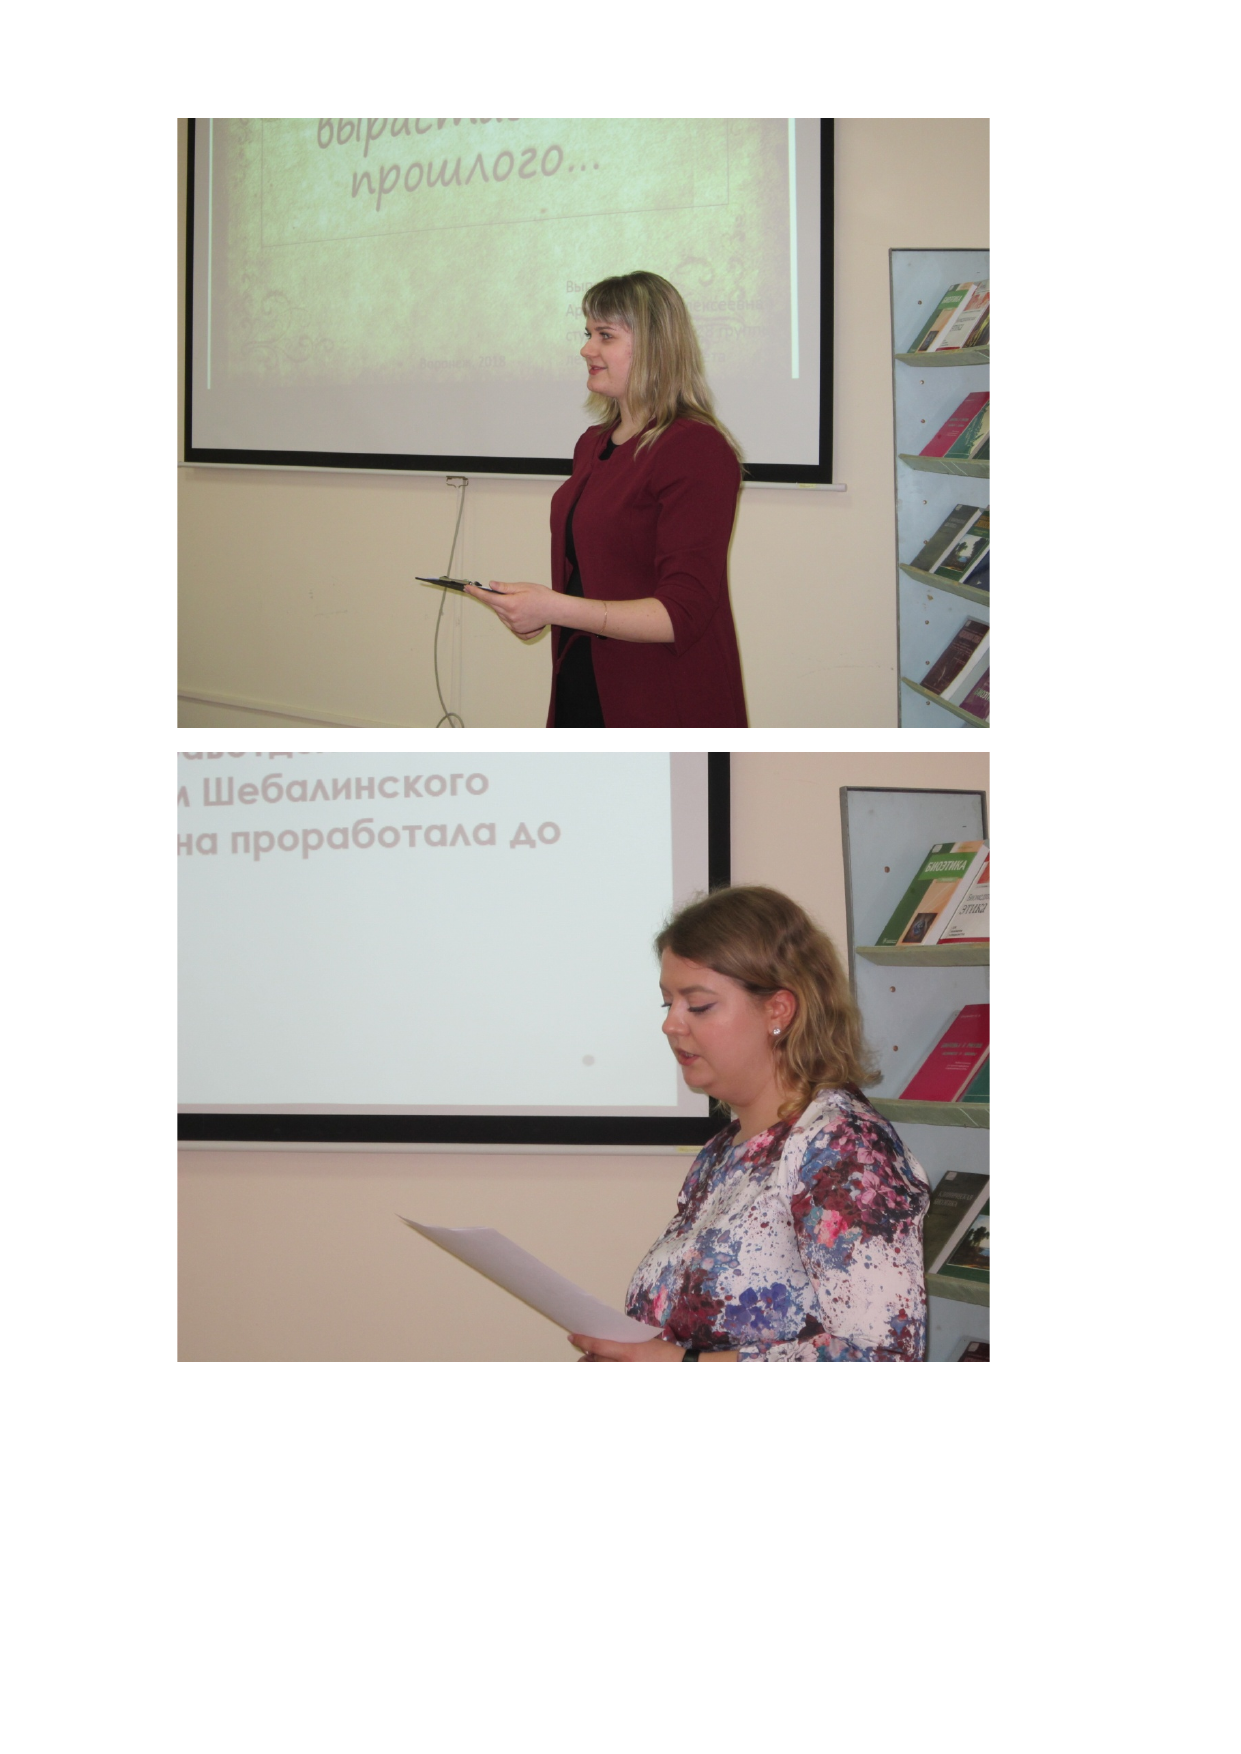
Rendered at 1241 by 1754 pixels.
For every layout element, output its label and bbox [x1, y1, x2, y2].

picture [177, 118, 990, 728]
picture [177, 752, 990, 1362]
